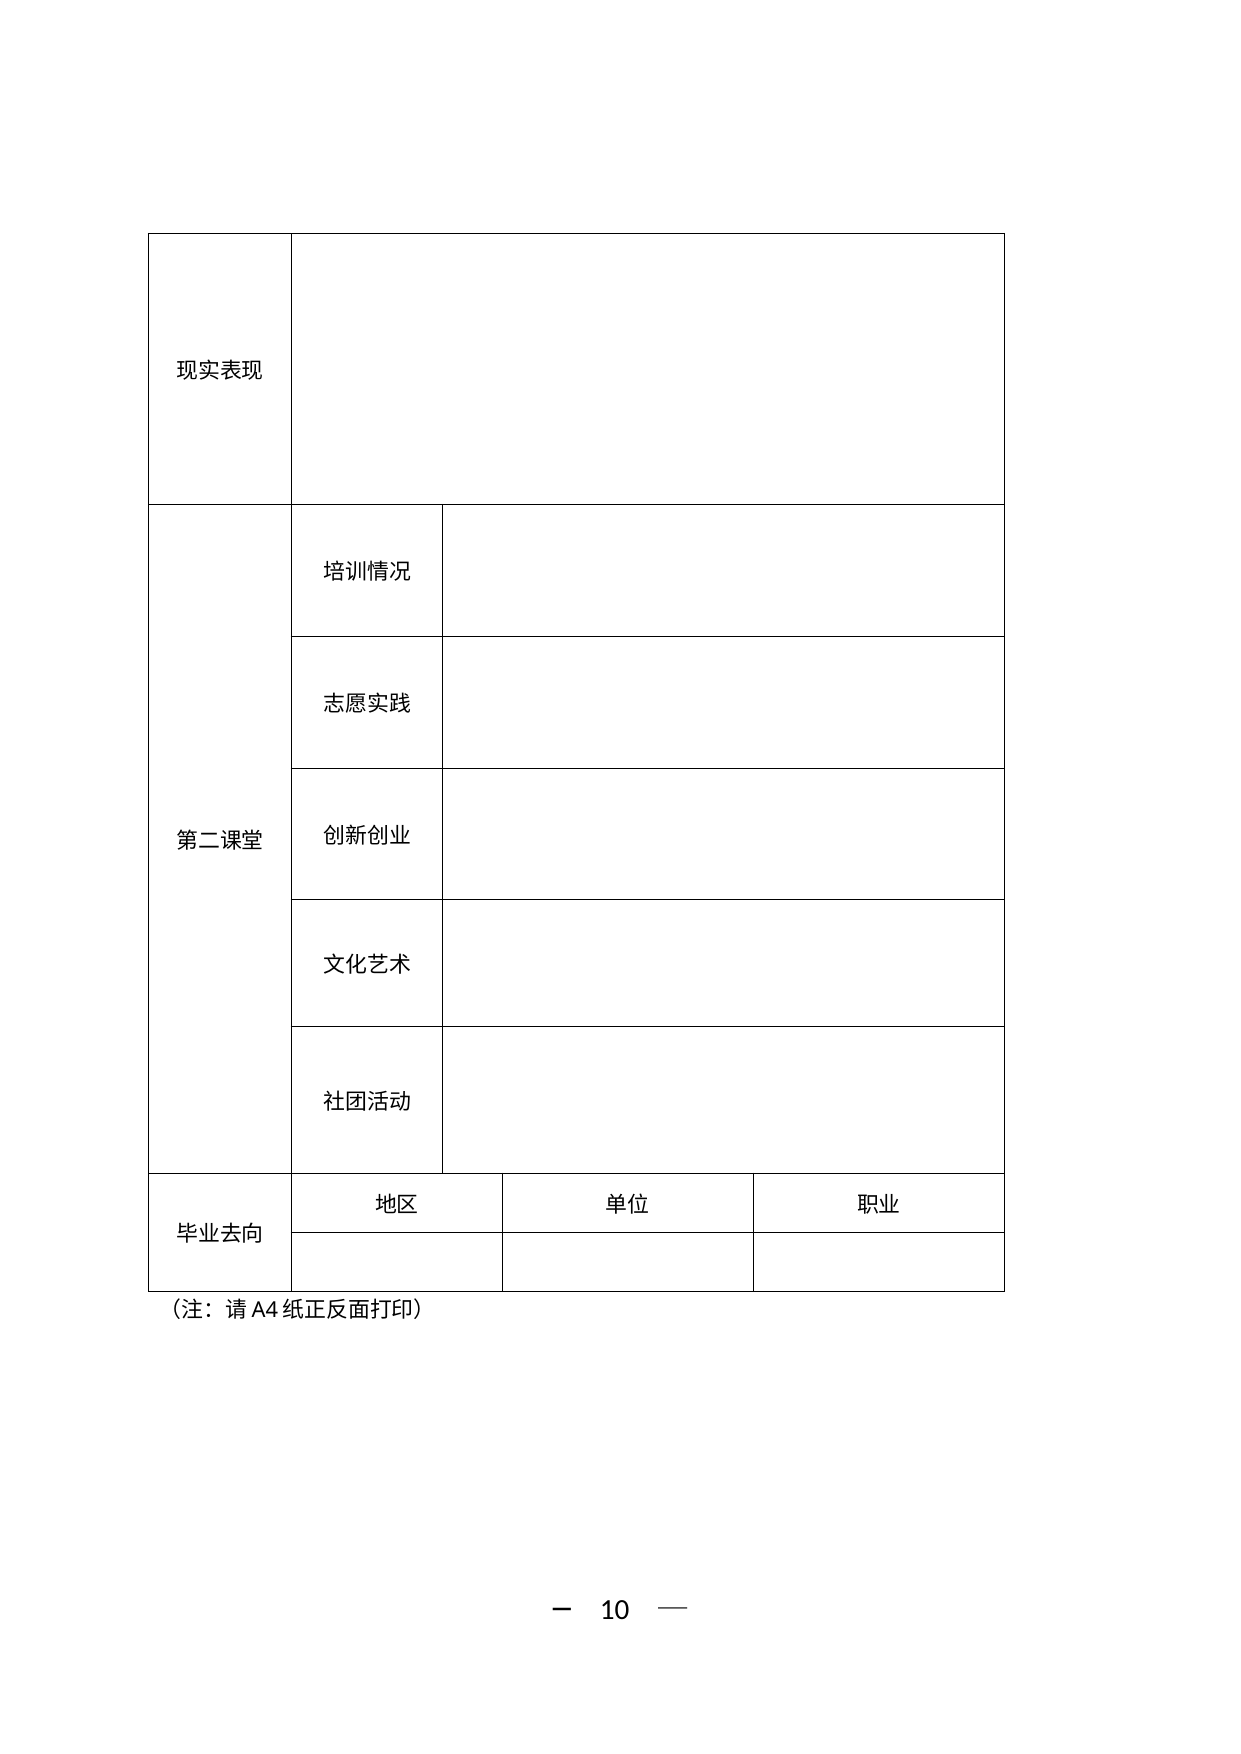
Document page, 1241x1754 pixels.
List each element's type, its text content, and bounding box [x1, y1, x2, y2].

table_cell 第二课堂 [149, 505, 291, 1173]
table_cell 职业 [754, 1174, 1004, 1232]
table_cell 毕业去向 [149, 1174, 291, 1291]
table_cell 文化艺术 [292, 900, 442, 1026]
table_cell [443, 900, 1004, 1026]
table_cell 单位 [503, 1174, 753, 1232]
table_cell [443, 1027, 1004, 1173]
table_cell [292, 1233, 502, 1291]
table_cell 现实表现 [149, 234, 291, 504]
table_cell 创新创业 [292, 769, 442, 899]
table_cell 志愿实践 [292, 637, 442, 768]
table_cell [443, 769, 1004, 899]
table_cell [443, 637, 1004, 768]
table_cell [503, 1233, 753, 1291]
table_cell 培训情况 [292, 505, 442, 636]
table_cell [292, 234, 1004, 504]
text （注：请A4纸正反面打印） [159, 1292, 1081, 1324]
table_cell [443, 505, 1004, 636]
table_cell [754, 1233, 1004, 1291]
table_cell 地区 [292, 1174, 502, 1232]
table_cell 社团活动 [292, 1027, 442, 1173]
